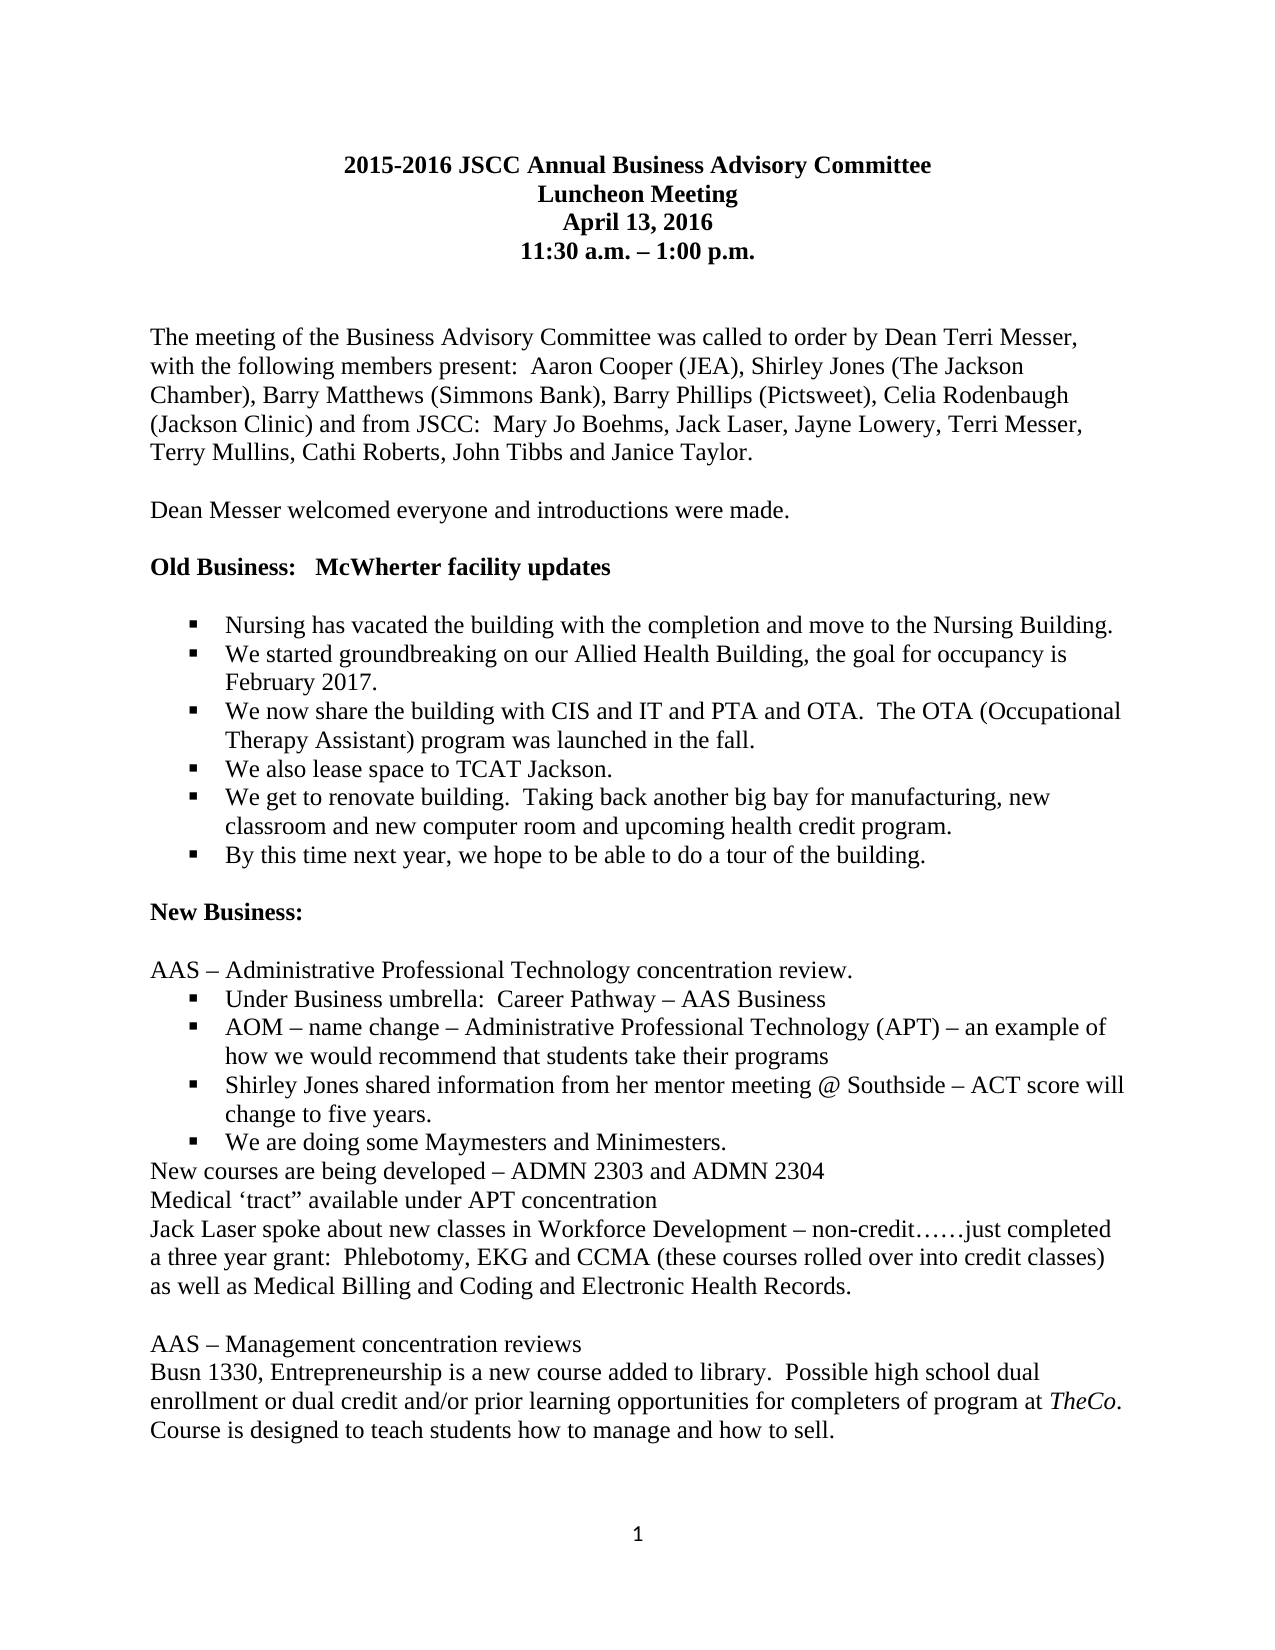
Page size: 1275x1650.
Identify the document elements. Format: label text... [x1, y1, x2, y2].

list We also lease space to TCAT Jackson. [187, 754, 1125, 782]
text AAS – Administrative Professional Technology concentration review. [150, 955, 1125, 984]
text New Business: [150, 897, 1125, 926]
text 2015-2016 JSCC Annual Business Advisory Committee [150, 150, 1125, 179]
list We get to renovate building. Taking back another big bay for manufacturing, new classroom and new computer room and upcoming health credit program. [187, 782, 1125, 840]
text 11:30 a.m. – 1:00 p.m. [150, 236, 1125, 265]
text Dean Messer welcomed everyone and introductions were made. [150, 495, 1125, 524]
text Old Business: McWherter facility updates [150, 552, 1125, 581]
list We are doing some Maymesters and Minimesters. [187, 1127, 1125, 1156]
text Jack Laser spoke about new classes in Workforce Development – non-credit……just completed a three year grant: Phlebotomy, EKG and CCMA (these courses rolled over into credit classes) as well as Medical Billing and Coding and Electronic Health Records. [150, 1214, 1125, 1300]
list Shirley Jones shared information from her mentor meeting @ Southside – ACT score will change to five years. [187, 1070, 1125, 1127]
list By this time next year, we hope to be able to do a tour of the building. [187, 840, 1125, 869]
text Busn 1330, Entrepreneurship is a new course added to library. Possible high school dual enrollment or dual credit and/or prior learning opportunities for completers of program at TheCo. Course is designed to teach students how to manage and how to sell. [150, 1357, 1125, 1444]
text Luncheon Meeting [150, 179, 1125, 207]
text Medical ‘tract” available under APT concentration [150, 1185, 1125, 1214]
list Under Business umbrella: Career Pathway – AAS Business [187, 984, 1125, 1012]
list We now share the building with CIS and IT and PTA and OTA. The OTA (Occupational Therapy Assistant) program was launched in the fall. [187, 696, 1125, 754]
list We started groundbreaking on our Allied Health Building, the goal for occupancy is February 2017. [187, 639, 1125, 696]
text New courses are being developed – ADMN 2303 and ADMN 2304 [150, 1156, 1125, 1185]
list AOM – name change – Administrative Professional Technology (APT) – an example of how we would recommend that students take their programs [187, 1012, 1125, 1070]
text The meeting of the Business Advisory Committee was called to order by Dean Terri Messer, with the following members present: Aaron Cooper (JEA), Shirley Jones (The Jackson Chamber), Barry Matthews (Simmons Bank), Barry Phillips (Pictsweet), Celia Rodenbaugh (Jackson Clinic) and from JSCC: Mary Jo Boehms, Jack Laser, Jayne Lowery, Terri Messer, Terry Mullins, Cathi Roberts, John Tibbs and Janice Taylor. [150, 322, 1125, 466]
text AAS – Management concentration reviews [150, 1329, 1125, 1357]
list Nursing has vacated the building with the completion and move to the Nursing Building. [187, 610, 1125, 639]
text April 13, 2016 [150, 207, 1125, 236]
